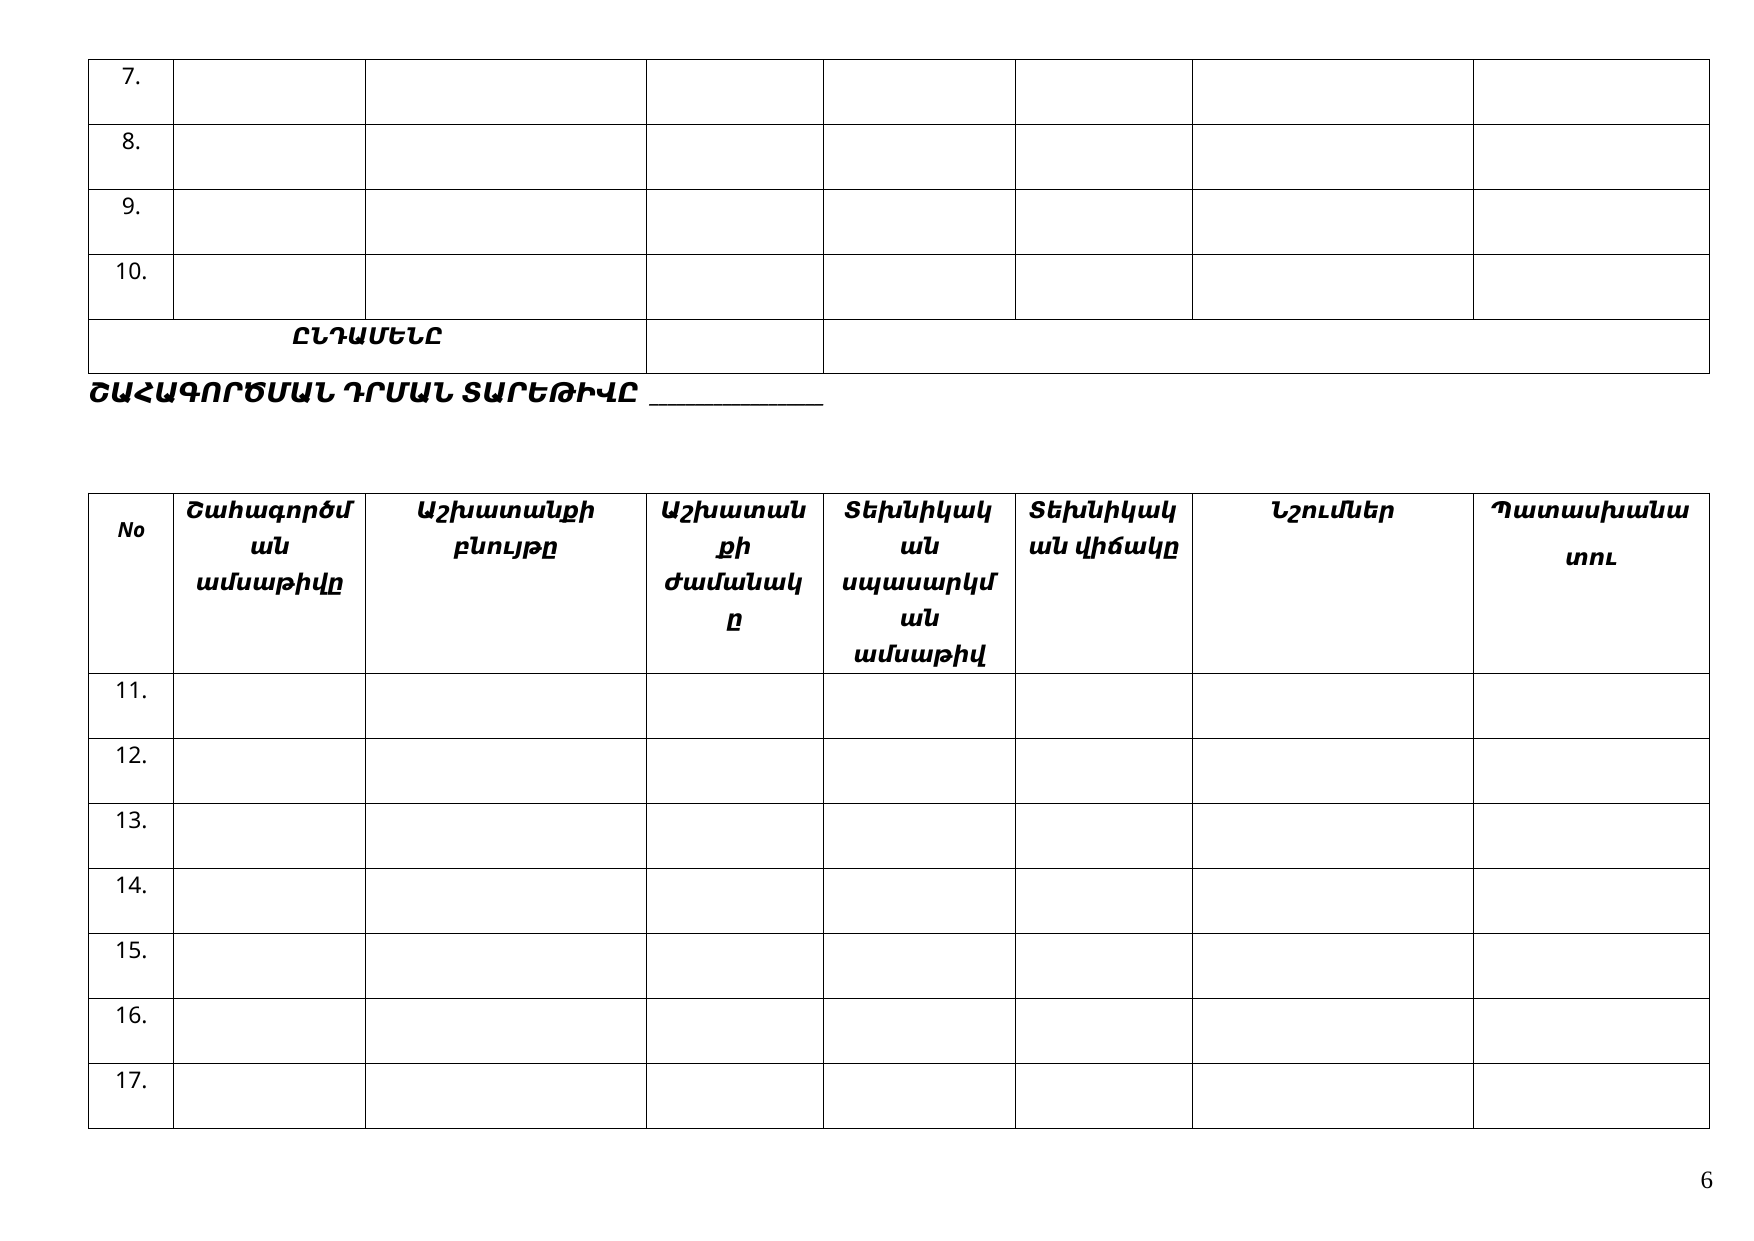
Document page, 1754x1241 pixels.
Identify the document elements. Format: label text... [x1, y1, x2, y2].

table_cell [1016, 739, 1192, 803]
table_cell [1016, 60, 1192, 124]
table_cell [1193, 190, 1473, 254]
table_cell [824, 1064, 1015, 1128]
table_cell [1474, 1064, 1709, 1128]
table_cell 7. [89, 60, 173, 124]
table_header Աշխատանքի բնույթը [366, 494, 646, 673]
table_cell 9. [89, 190, 173, 254]
table_cell [1193, 255, 1473, 319]
text ՇԱՀԱԳՈՐԾՄԱՆ ԴՐՄԱՆ ՏԱՐԵԹԻՎԸ ___________________ [89, 373, 1713, 410]
table_cell [1474, 739, 1709, 803]
table_cell [1193, 674, 1473, 738]
table_cell [366, 125, 646, 189]
table_cell [1016, 934, 1192, 998]
table_cell [1474, 804, 1709, 868]
table_cell [174, 60, 365, 124]
table_cell [824, 804, 1015, 868]
table_cell 11. [89, 674, 173, 738]
table_cell [824, 320, 1709, 372]
table_cell 10. [89, 255, 173, 319]
table_cell 13. [89, 804, 173, 868]
table_cell [1474, 60, 1709, 124]
table_cell [366, 934, 646, 998]
table_cell [1016, 125, 1192, 189]
table_cell [366, 999, 646, 1063]
table_cell [174, 255, 365, 319]
table_cell [174, 869, 365, 933]
table_cell [1016, 999, 1192, 1063]
table_cell 8. [89, 125, 173, 189]
table_cell [1474, 190, 1709, 254]
table_cell [1193, 999, 1473, 1063]
table_cell [824, 674, 1015, 738]
table_cell [174, 739, 365, 803]
table_cell [1016, 804, 1192, 868]
table_header Տեխնիկական սպասարկման ամսաթիվ [824, 494, 1015, 673]
table_cell [1193, 739, 1473, 803]
table_cell [1474, 125, 1709, 189]
table_header Աշխատանքի ժամանակը [647, 494, 823, 673]
table_cell [1016, 1064, 1192, 1128]
table_header Տեխնիկական վիճակը [1016, 494, 1192, 673]
table_header No [89, 494, 173, 673]
table_cell 14. [89, 869, 173, 933]
table_cell [1016, 674, 1192, 738]
table_cell [1474, 255, 1709, 319]
table_cell 17. [89, 1064, 173, 1128]
table_cell [824, 60, 1015, 124]
table_cell [647, 999, 823, 1063]
table_cell [824, 999, 1015, 1063]
table_cell [647, 674, 823, 738]
table_cell [366, 190, 646, 254]
table_cell 15. [89, 934, 173, 998]
table_cell [1474, 869, 1709, 933]
table_cell [174, 190, 365, 254]
table_cell [647, 255, 823, 319]
table_cell [1193, 869, 1473, 933]
table_cell [1193, 60, 1473, 124]
table_cell [366, 869, 646, 933]
table_cell 16. [89, 999, 173, 1063]
table_cell [1474, 674, 1709, 738]
table_header Շահագործման ամսաթիվը [174, 494, 365, 673]
table_header Նշումներ [1193, 494, 1473, 673]
table_cell [824, 934, 1015, 998]
table_cell [824, 190, 1015, 254]
table_cell [174, 125, 365, 189]
table_cell [647, 190, 823, 254]
table_cell [1474, 999, 1709, 1063]
table_cell [647, 869, 823, 933]
table_cell ԸՆԴԱՄԵՆԸ [89, 320, 646, 372]
table_cell [174, 934, 365, 998]
table_cell [1193, 125, 1473, 189]
table_cell [366, 255, 646, 319]
table_cell [1193, 804, 1473, 868]
table_cell [366, 1064, 646, 1128]
table_cell [647, 739, 823, 803]
table_cell 12. [89, 739, 173, 803]
table_cell [824, 739, 1015, 803]
table_cell [647, 125, 823, 189]
table_cell [824, 125, 1015, 189]
table_cell [647, 60, 823, 124]
table_cell [647, 320, 823, 372]
table_cell [824, 869, 1015, 933]
table_cell [174, 999, 365, 1063]
table_cell [174, 1064, 365, 1128]
table_cell [647, 804, 823, 868]
table_cell [366, 60, 646, 124]
table_cell [1016, 869, 1192, 933]
table_cell [1193, 934, 1473, 998]
table_cell [824, 255, 1015, 319]
table_cell [647, 934, 823, 998]
table_cell [1016, 190, 1192, 254]
table_cell [366, 674, 646, 738]
table_cell [1193, 1064, 1473, 1128]
table_header Պատասխանատու [1474, 494, 1709, 673]
table_cell [1474, 934, 1709, 998]
table_cell [1016, 255, 1192, 319]
table_cell [647, 1064, 823, 1128]
table_cell [174, 804, 365, 868]
table_cell [174, 674, 365, 738]
table_cell [366, 739, 646, 803]
table_cell [366, 804, 646, 868]
